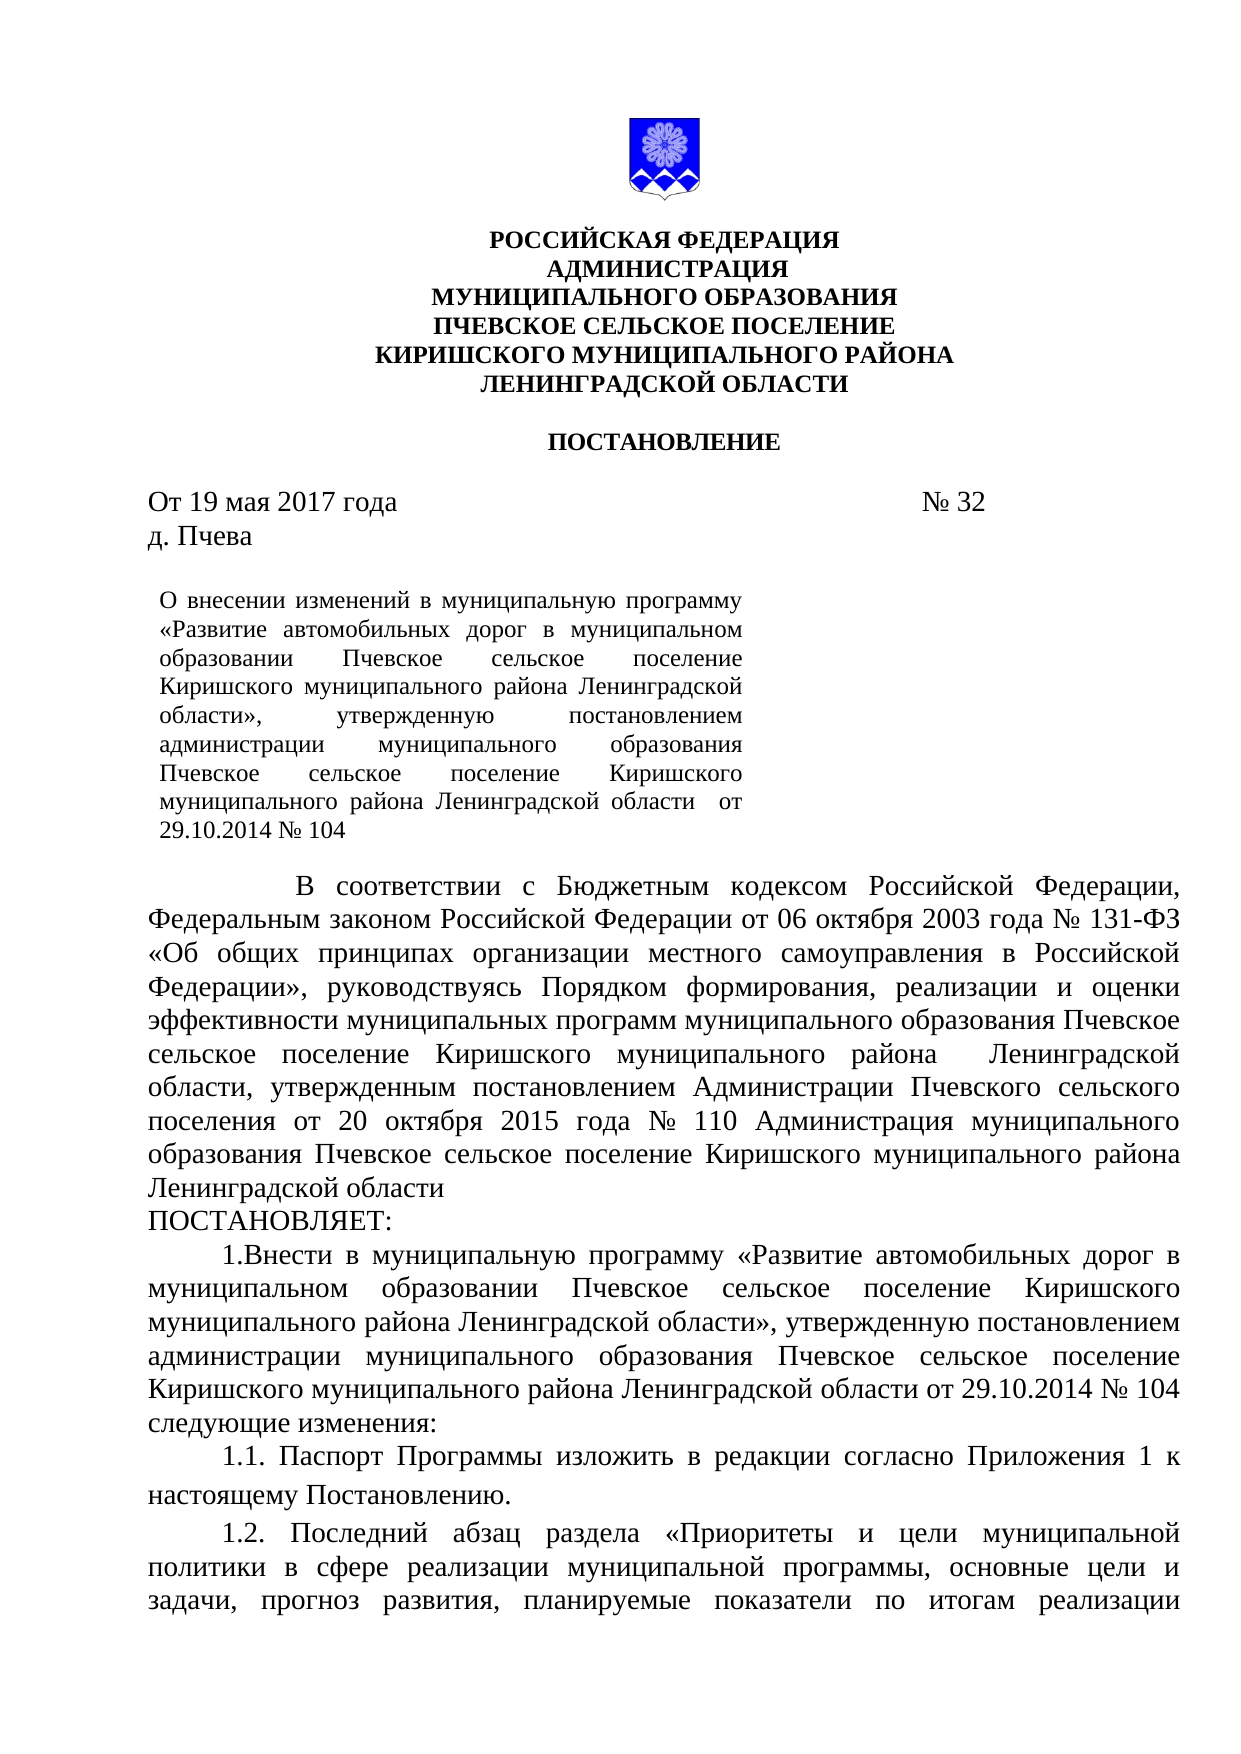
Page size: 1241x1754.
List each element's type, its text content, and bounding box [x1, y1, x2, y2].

text д. Пчева [148, 518, 1181, 552]
text 1.1. Паспорт Программы изложить в редакции согласно Приложения 1 к настоящему Постановлению. [148, 1438, 1181, 1510]
text МУНИЦИПАЛЬНОГО ОБРАЗОВАНИЯ ПЧЕВСКОЕ СЕЛЬСКОЕ ПОСЕЛЕНИЕ КИРИШСКОГО МУНИЦИПАЛЬНОГО РАЙОНА ЛЕНИНГРАДСКОЙ ОБЛАСТИ [148, 282, 1181, 397]
text В соответствии с Бюджетным кодексом Российской Федерации, Федеральным законом Российской Федерации от 06 октября 2003 года № 131-ФЗ «Об общих принципах организации местного самоуправления в Российской Федерации», руководствуясь Порядком формирования, реализации и оценки эффективности муниципальных программ муниципального образования Пчевское сельское поселение Киришского муниципального района Ленинградской области, утвержденным постановлением Администрации Пчевского сельского поселения от 20 октября 2015 года № 110 Администрация муниципального образования Пчевское сельское поселение Киришского муниципального района Ленинградской области [148, 868, 1181, 1203]
text ПОСТАНОВЛЯЕТ: [148, 1203, 1181, 1237]
picture [629, 118, 700, 201]
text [148, 1515, 1181, 1616]
text От 19 мая 2017 года № 32 [148, 484, 1181, 518]
text 1.Внести в муниципальную программу «Развитие автомобильных дорог в муниципальном образовании Пчевское сельское поселение Киришского муниципального района Ленинградской области», утвержденную постановлением администрации муниципального образования Пчевское сельское поселение Киришского муниципального района Ленинградской области от 29.10.2014 № 104 следующие изменения: [148, 1237, 1181, 1438]
text РОССИЙСКАЯ ФЕДЕРАЦИЯ АДМИНИСТРАЦИЯ [148, 225, 1181, 282]
table_header О внесении изменений в муниципальную программу «Развитие автомобильных дорог в муниципальном образовании Пчевское сельское поселение Киришского муниципального района Ленинградской области», утвержденную постановлением администрации муниципального образования Пчевское сельское поселение Киришского муниципального района Ленинградской области от 29.10.2014 № 104 [148, 585, 754, 844]
text ПОСТАНОВЛЕНИЕ [148, 427, 1181, 455]
